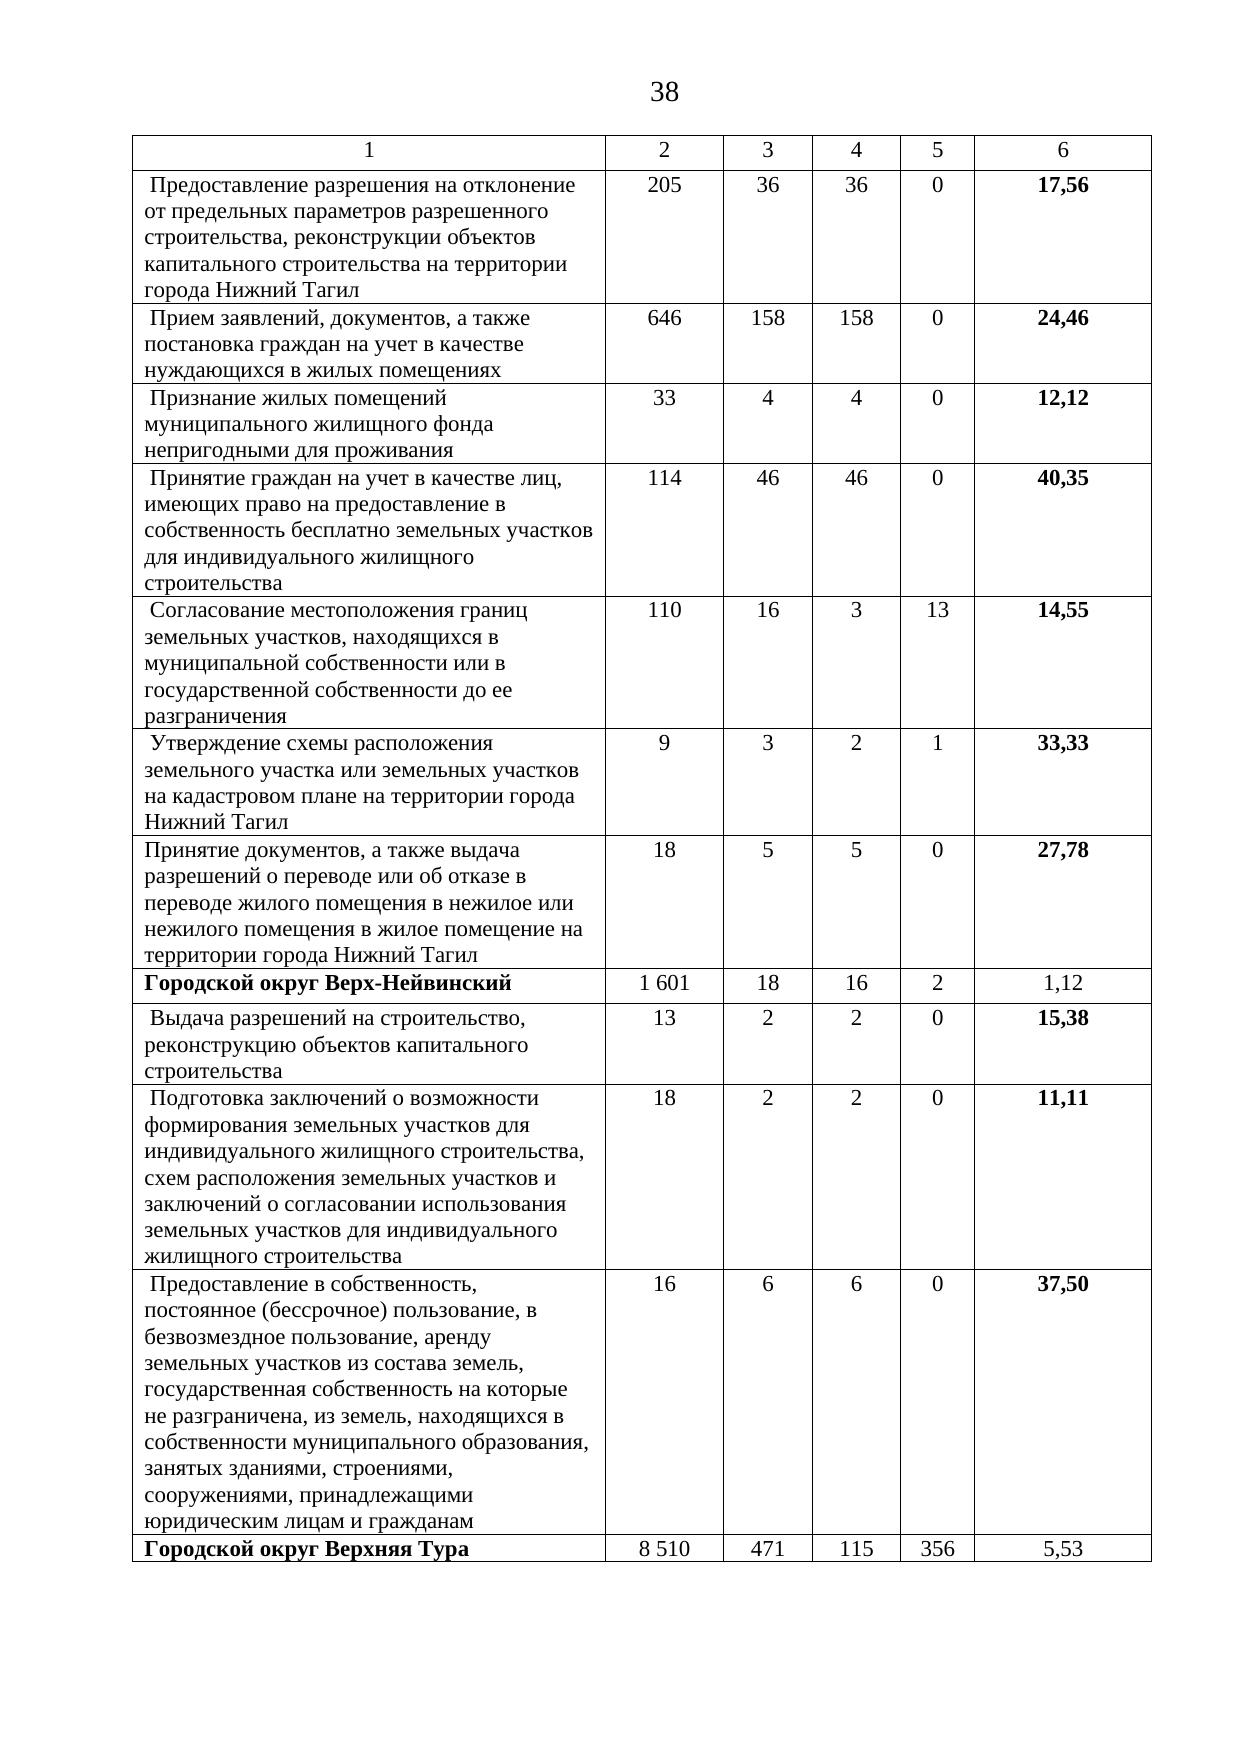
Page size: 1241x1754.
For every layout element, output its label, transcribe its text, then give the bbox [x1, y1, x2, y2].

table_header 1 [133, 136, 605, 170]
table_cell 17,56 [975, 171, 1151, 302]
table_cell 356 [901, 1535, 974, 1561]
table_cell 16 [724, 597, 812, 728]
table_cell 0 [901, 1270, 974, 1533]
table_header 2 [606, 136, 723, 170]
table_cell 0 [901, 1085, 974, 1269]
table_cell Выдача разрешений на строительство, реконструкцию объектов капитального строительства [133, 1004, 605, 1083]
table_cell 12,12 [975, 384, 1151, 463]
table_cell Признание жилых помещений муниципального жилищного фонда непригодными для проживания [133, 384, 605, 463]
table_cell 2 [813, 1085, 900, 1269]
table_cell 18 [606, 1085, 723, 1269]
table_cell Принятие документов, а также выдача разрешений о переводе или об отказе в переводе жилого помещения в нежилое или нежилого помещения в жилое помещение на территории города Нижний Тагил [133, 836, 605, 968]
table_cell 0 [901, 464, 974, 596]
table_cell 5 [724, 836, 812, 968]
table_header 6 [975, 136, 1151, 170]
table_cell 13 [606, 1004, 723, 1083]
table_cell Предоставление разрешения на отклонение от предельных параметров разрешенного строительства, реконструкции объектов капитального строительства на территории города Нижний Тагил [133, 171, 605, 302]
table_cell Предоставление в собственность, постоянное (бессрочное) пользование, в безвозмездное пользование, аренду земельных участков из состава земель, государственная собственность на которые не разграничена, из земель, находящихся в собственности муниципального образования, занятых зданиями, строениями, сооружениями, принадлежащими юридическим лицам и гражданам [133, 1270, 605, 1533]
table_cell Подготовка заключений о возможности формирования земельных участков для индивидуального жилищного строительства, схем расположения земельных участков и заключений о согласовании использования земельных участков для индивидуального жилищного строительства [133, 1085, 605, 1269]
table_cell 16 [813, 969, 900, 1003]
table_cell 0 [901, 836, 974, 968]
table_cell Принятие граждан на учет в качестве лиц, имеющих право на предоставление в собственность бесплатно земельных участков для индивидуального жилищного строительства [133, 464, 605, 596]
table_cell 16 [606, 1270, 723, 1533]
table_cell 205 [606, 171, 723, 302]
table_cell 33 [606, 384, 723, 463]
table_cell 18 [606, 836, 723, 968]
table_cell 2 [813, 729, 900, 835]
table_cell Утверждение схемы расположения земельного участка или земельных участков на кадастровом плане на территории города Нижний Тагил [133, 729, 605, 835]
table_cell 40,35 [975, 464, 1151, 596]
table_cell 1 [901, 729, 974, 835]
table_cell 2 [724, 1004, 812, 1083]
table_cell 646 [606, 304, 723, 383]
table_cell 36 [813, 171, 900, 302]
table_cell 27,78 [975, 836, 1151, 968]
table_cell 5 [813, 836, 900, 968]
table_cell 5,53 [975, 1535, 1151, 1561]
table_cell Городской округ Верх-Нейвинский [133, 969, 605, 1003]
table_cell Городской округ Верхняя Тура [133, 1535, 605, 1561]
table_cell 471 [724, 1535, 812, 1561]
table_cell 11,11 [975, 1085, 1151, 1269]
table_cell 2 [901, 969, 974, 1003]
table_cell 2 [813, 1004, 900, 1083]
table_cell 6 [813, 1270, 900, 1533]
table_cell 13 [901, 597, 974, 728]
table_cell 46 [724, 464, 812, 596]
table_cell 158 [724, 304, 812, 383]
table_cell 158 [813, 304, 900, 383]
table_cell 3 [724, 729, 812, 835]
table_cell 2 [724, 1085, 812, 1269]
table_cell 36 [724, 171, 812, 302]
table_cell 33,33 [975, 729, 1151, 835]
table_cell Прием заявлений, документов, а также постановка граждан на учет в качестве нуждающихся в жилых помещениях [133, 304, 605, 383]
table_cell 9 [606, 729, 723, 835]
table_cell 15,38 [975, 1004, 1151, 1083]
table_cell 14,55 [975, 597, 1151, 728]
table_cell 3 [813, 597, 900, 728]
table_cell 1 601 [606, 969, 723, 1003]
table_cell 18 [724, 969, 812, 1003]
table_cell 0 [901, 171, 974, 302]
table_cell 1,12 [975, 969, 1151, 1003]
table_header 4 [813, 136, 900, 170]
table_cell 4 [724, 384, 812, 463]
table_cell 37,50 [975, 1270, 1151, 1533]
table_cell 8 510 [606, 1535, 723, 1561]
table_cell 110 [606, 597, 723, 728]
table_cell 0 [901, 384, 974, 463]
table_header 3 [724, 136, 812, 170]
table_cell 0 [901, 304, 974, 383]
table_cell 114 [606, 464, 723, 596]
table_cell 0 [901, 1004, 974, 1083]
table_cell Согласование местоположения границ земельных участков, находящихся в муниципальной собственности или в государственной собственности до ее разграничения [133, 597, 605, 728]
table_cell 4 [813, 384, 900, 463]
table_header 5 [901, 136, 974, 170]
table_cell 115 [813, 1535, 900, 1561]
table_cell 46 [813, 464, 900, 596]
table_cell 24,46 [975, 304, 1151, 383]
table_cell 6 [724, 1270, 812, 1533]
